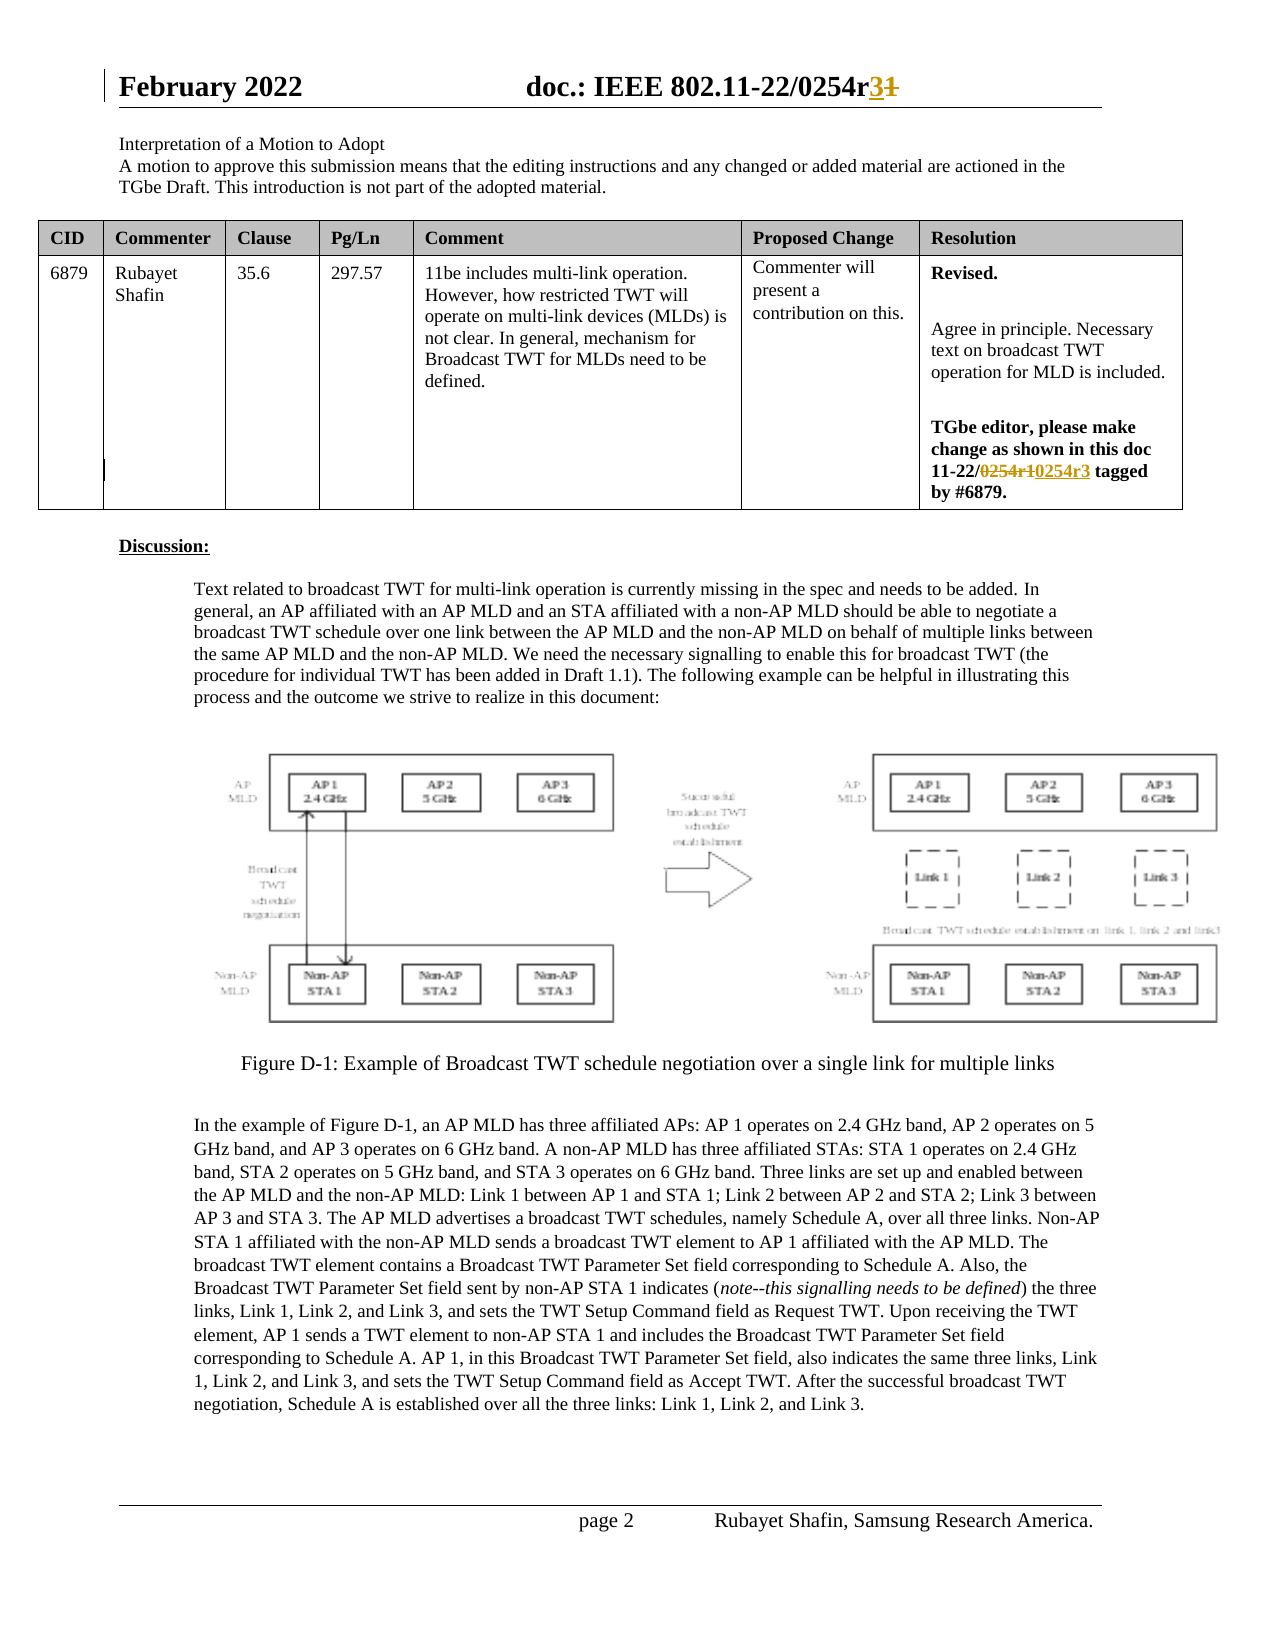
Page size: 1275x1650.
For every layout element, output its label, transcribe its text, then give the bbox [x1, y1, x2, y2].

text Figure D-1: Example of Broadcast TWT schedule negotiation over a single link for multiple links [194, 1050, 1102, 1074]
table_header Proposed Change [742, 221, 919, 255]
table_header Comment [414, 221, 741, 255]
text A motion to approve this submission means that the editing instructions and any changed or added material are actioned in the TGbe Draft. This introduction is not part of the adopted material. [119, 155, 1102, 198]
table_header CID [39, 221, 103, 255]
table_cell Revised. Agree in principle. Necessary text on broadcast TWT operation for MLD is included. TGbe editor, please make change as shown in this doc 11-22/ tagged by #6879. [920, 256, 1182, 509]
table_header Pg/Ln [320, 221, 413, 255]
table_header Resolution [920, 221, 1182, 255]
text Interpretation of a Motion to Adopt [119, 133, 1102, 155]
text Text related to broadcast TWT for multi-link operation is currently missing in the spec and needs to be added. In general, an AP affiliated with an AP MLD and an STA affiliated with a non-AP MLD should be able to negotiate a broadcast TWT schedule over one link between the AP MLD and the non-AP MLD on behalf of multiple links between the same AP MLD and the non-AP MLD. We need the necessary signalling to enable this for broadcast TWT (the procedure for individual TWT has been added in Draft 1.1). The following example can be helpful in illustrating this process and the outcome we strive to realize in this document: [194, 578, 1102, 707]
text In the example of Figure D-1, an AP MLD has three affiliated APs: AP 1 operates on 2.4 GHz band, AP 2 operates on 5 GHz band, and AP 3 operates on 6 GHz band. A non-AP MLD has three affiliated STAs: STA 1 operates on 2.4 GHz band, STA 2 operates on 5 GHz band, and STA 3 operates on 6 GHz band. Three links are set up and enabled between the AP MLD and the non-AP MLD: Link 1 between AP 1 and STA 1; Link 2 between AP 2 and STA 2; Link 3 between AP 3 and STA 3. The AP MLD advertises a broadcast TWT schedules, namely Schedule A, over all three links. Non-AP STA 1 affiliated with the non-AP MLD sends a broadcast TWT element to AP 1 affiliated with the AP MLD. The broadcast TWT element contains a Broadcast TWT Parameter Set field corresponding to Schedule A. Also, the Broadcast TWT Parameter Set field sent by non-AP STA 1 indicates (note--this signalling needs to be defined) the three links, Link 1, Link 2, and Link 3, and sets the TWT Setup Command field as Request TWT. Upon receiving the TWT element, AP 1 sends a TWT element to non-AP STA 1 and includes the Broadcast TWT Parameter Set field corresponding to Schedule A. AP 1, in this Broadcast TWT Parameter Set field, also indicates the same three links, Link 1, Link 2, and Link 3, and sets the TWT Setup Command field as Accept TWT. After the successful broadcast TWT negotiation, Schedule A is established over all the three links: Link 1, Link 2, and Link 3. [194, 1114, 1102, 1415]
table_cell 35.6 [226, 256, 319, 509]
table_cell Commenter will present a contribution on this. [742, 256, 919, 509]
table_cell 11be includes multi-link operation. However, how restricted TWT will operate on multi-link devices (MLDs) is not clear. In general, mechanism for Broadcast TWT for MLDs need to be defined. [414, 256, 741, 509]
table_header Clause [226, 221, 319, 255]
text Discussion: [119, 535, 1102, 556]
table_cell Rubayet Shafin [104, 256, 225, 509]
table_cell 297.57 [320, 256, 413, 509]
table_cell 6879 [39, 256, 103, 509]
table_header Commenter [104, 221, 225, 255]
